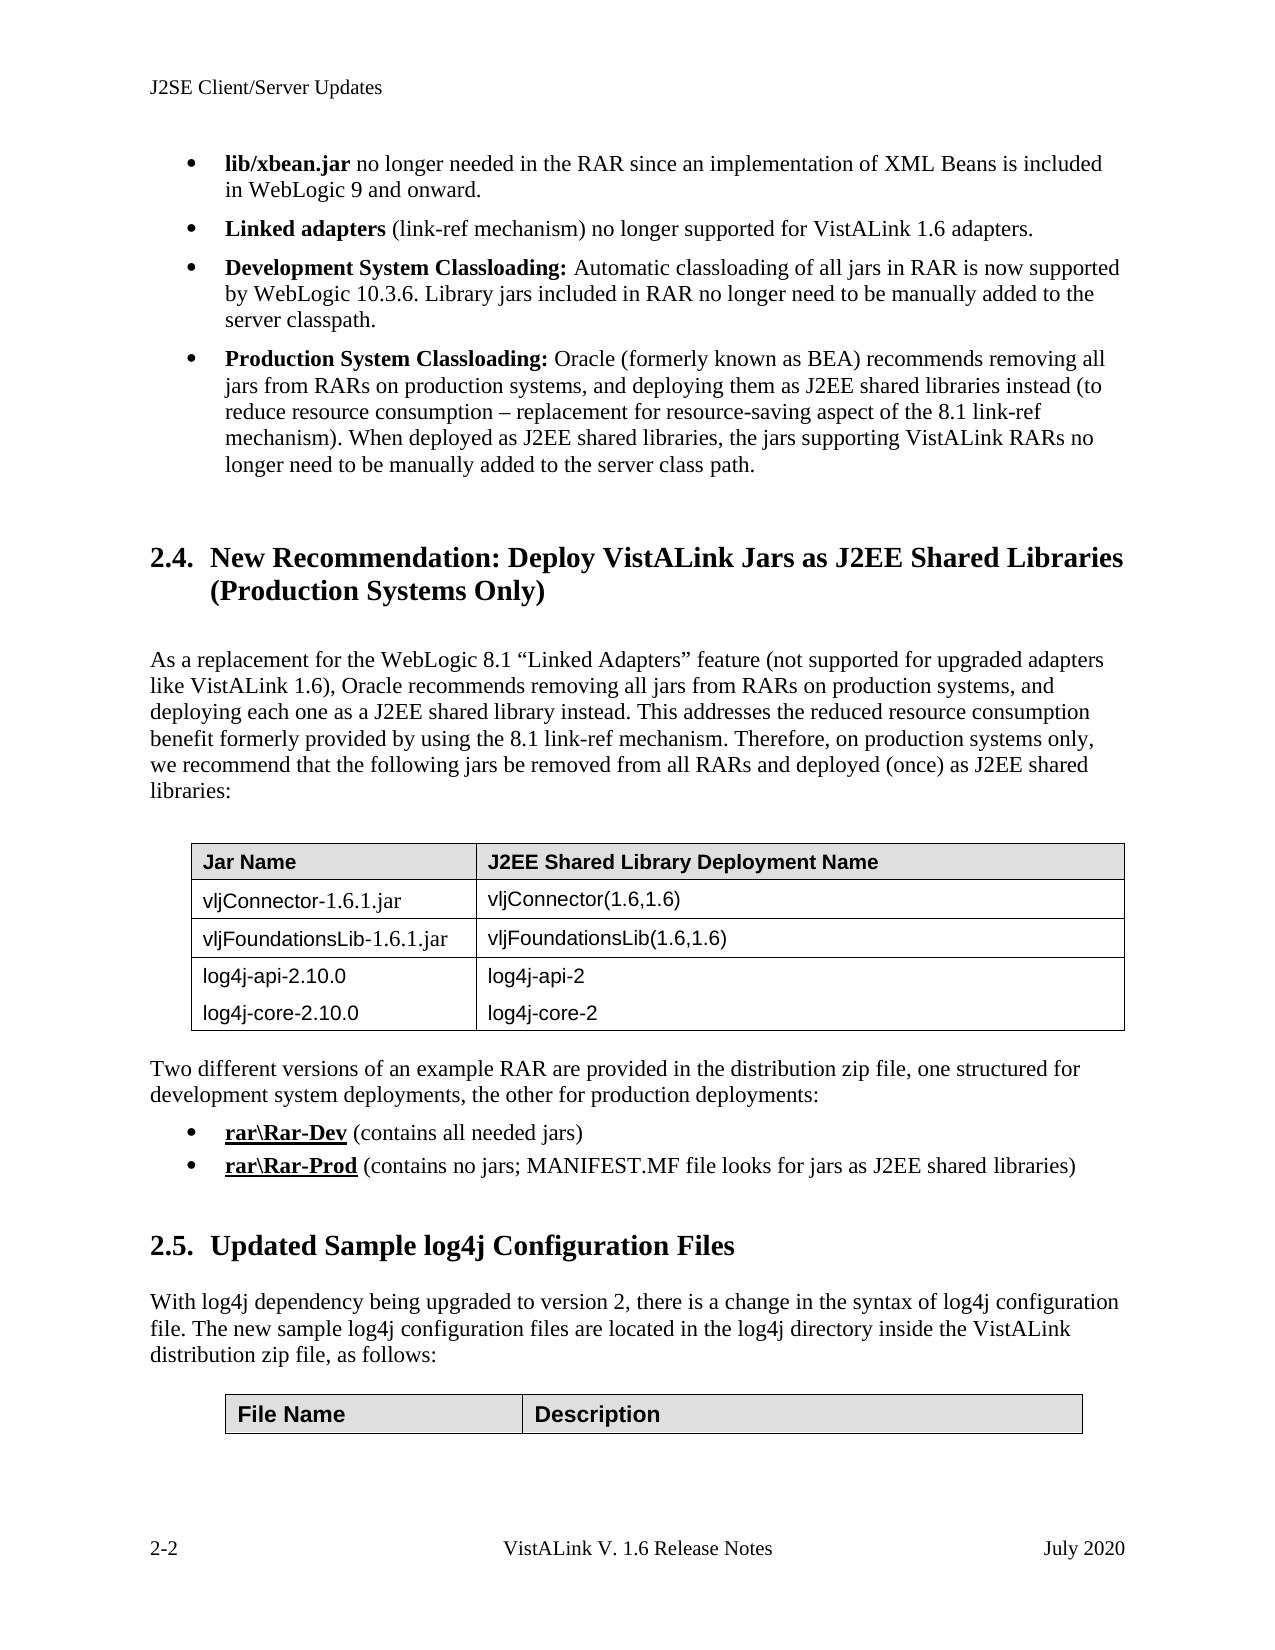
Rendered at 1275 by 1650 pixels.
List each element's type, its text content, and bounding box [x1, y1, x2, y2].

table_header File Name [226, 1395, 522, 1432]
list Linked adapters (link-ref mechanism) no longer supported for VistALink 1.6 adapters. [187, 215, 1137, 241]
list Production System Classloading: Oracle (formerly known as BEA) recommends removing all jars from RARs on production systems, and deploying them as J2EE shared libraries instead (to reduce resource consumption – replacement for resource-saving aspect of the 8.1 link-ref mechanism). When deployed as J2EE shared libraries, the jars supporting VistALink RARs no longer need to be manually added to the server class path. [187, 345, 1106, 477]
table_cell vljFoundationsLib(1.6,1.6) [477, 919, 1124, 957]
subtitle Updated Sample log4j Configuration Files [150, 1228, 1137, 1262]
subtitle New Recommendation: Deploy VistALink Jars as J2EE Shared Libraries (Production Systems Only) [150, 540, 1124, 607]
table_header J2EE Shared Library Deployment Name [477, 844, 1124, 879]
table_cell log4j-api-2.10.0 log4j-core-2.10.0 [192, 958, 476, 1030]
list lib/xbean.jar no longer needed in the RAR since an implementation of XML Beans is included in WebLogic 9 and onward. [187, 150, 1103, 203]
table_cell vljConnector-1.6.1.jar [192, 880, 476, 918]
table_header Description [523, 1395, 1082, 1432]
table_cell log4j-api-2 log4j-core-2 [477, 958, 1124, 1030]
list rar\Rar-Dev (contains all needed jars) [187, 1119, 1137, 1146]
text As a replacement for the WebLogic 8.1 “Linked Adapters” feature (not supported for upgraded adapters like VistALink 1.6), Oracle recommends removing all jars from RARs on production systems, and deploying each one as a J2EE shared library instead. This addresses the reduced resource consumption benefit formerly provided by using the 8.1 link-ref mechanism. Therefore, on production systems only, we recommend that the following jars be removed from all RARs and deployed (once) as J2EE shared libraries: [150, 646, 1107, 804]
table_cell vljConnector(1.6,1.6) [477, 880, 1124, 918]
table_header Jar Name [192, 844, 476, 879]
list Development System Classloading: Automatic classloading of all jars in RAR is now supported by WebLogic 10.3.6. Library jars included in RAR no longer need to be manually added to the server classpath. [187, 254, 1120, 333]
text 2-2 VistALink V. 1.6 Release Notes July 2020 [150, 1535, 1137, 1559]
table_cell vljFoundationsLib-1.6.1.jar [192, 919, 476, 957]
text Two different versions of an example RAR are provided in the distribution zip file, one structured for development system deployments, the other for production deployments: [150, 1054, 1083, 1107]
text J2SE Client/Server Updates [150, 75, 1137, 99]
text With log4j dependency being upgraded to version 2, there is a change in the syntax of log4j configuration file. The new sample log4j configuration files are located in the log4j directory inside the VistALink distribution zip file, as follows: [150, 1288, 1122, 1367]
list rar\Rar-Prod (contains no jars; MANIFEST.MF file looks for jars as J2EE shared libraries) [187, 1152, 1137, 1178]
